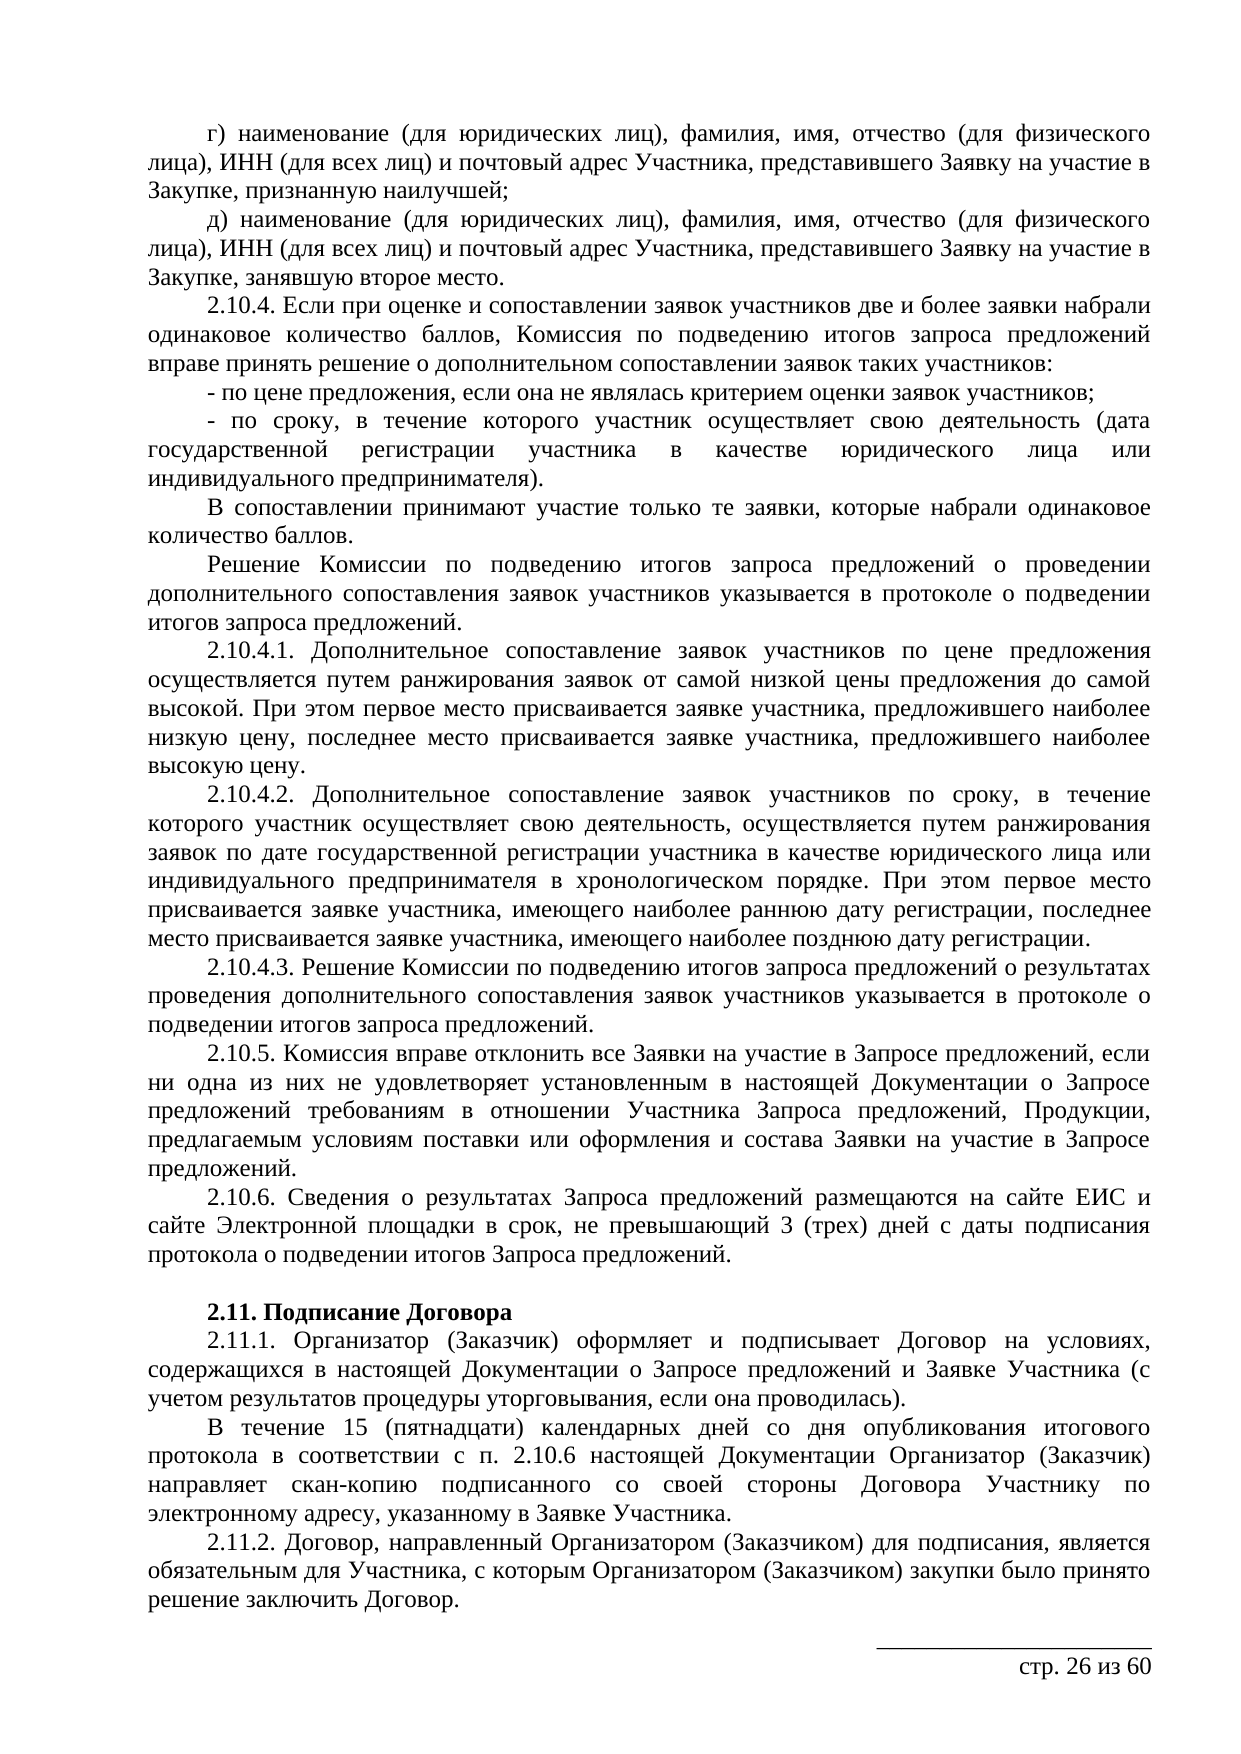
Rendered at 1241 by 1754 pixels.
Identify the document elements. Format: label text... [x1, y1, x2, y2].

list г) наименование (для юридических лиц), фамилия, имя, отчество (для физического лица), ИНН (для всех лиц) и почтовый адрес Участника, представившего Заявку на участие в Закупке, признанную наилучшей; [148, 118, 1152, 204]
list 2.10.4.3. Решение Комиссии по подведению итогов запроса предложений о результатах проведения дополнительного сопоставления заявок участников указывается в протоколе о подведении итогов запроса предложений. [148, 952, 1152, 1038]
text 2.10.4.2. Дополнительное сопоставление заявок участников по сроку, в течение которого участник осуществляет свою деятельность, осуществляется путем ранжирования заявок по дате государственной регистрации участника в качестве юридического лица или индивидуального предпринимателя в хронологическом порядке. При этом первое место присваивается заявке участника, имеющего наиболее раннюю дату регистрации, последнее место присваивается заявке участника, имеющего наиболее позднюю дату регистрации. [148, 779, 1152, 952]
list Решение Комиссии по подведению итогов запроса предложений о проведении дополнительного сопоставления заявок участников указывается в протоколе о подведении итогов запроса предложений. [148, 549, 1152, 636]
list - по цене предложения, если она не являлась критерием оценки заявок участников; [148, 377, 1152, 406]
list В сопоставлении принимают участие только те заявки, которые набрали одинаковое количество баллов. [148, 492, 1152, 549]
list 2.10.5. Комиссия вправе отклонить все Заявки на участие в Запросе предложений, если ни одна из них не удовлетворяет установленным в настоящей Документации о Запросе предложений требованиям в отношении Участника Запроса предложений, Продукции, предлагаемым условиям поставки или оформления и состава Заявки на участие в Запросе предложений. [148, 1038, 1152, 1182]
list 2.11.1. Организатор (Заказчик) оформляет и подписывает Договор на условиях, содержащихся в настоящей Документации о Запросе предложений и Заявке Участника (с учетом результатов процедуры уторговывания, если она проводилась). [148, 1326, 1152, 1412]
list В течение 15 (пятнадцати) календарных дней со дня опубликования итогового протокола в соответствии с п. 2.10.6 настоящей Документации Организатор (Заказчик) направляет скан-копию подписанного со своей стороны Договора Участнику по электронному адресу, указанному в Заявке Участника. [148, 1412, 1152, 1527]
text 2.10.4.1. Дополнительное сопоставление заявок участников по цене предложения осуществляется путем ранжирования заявок от самой низкой цены предложения до самой высокой. При этом первое место присваивается заявке участника, предложившего наиболее низкую цену, последнее место присваивается заявке участника, предложившего наиболее высокую цену. [148, 636, 1152, 779]
list - по сроку, в течение которого участник осуществляет свою деятельность (дата государственной регистрации участника в качестве юридического лица или индивидуального предпринимателя). [148, 406, 1152, 492]
list 2.10.4. Если при оценке и сопоставлении заявок участников две и более заявки набрали одинаковое количество баллов, Комиссия по подведению итогов запроса предложений вправе принять решение о дополнительном сопоставлении заявок таких участников: [148, 291, 1152, 377]
list д) наименование (для юридических лиц), фамилия, имя, отчество (для физического лица), ИНН (для всех лиц) и почтовый адрес Участника, представившего Заявку на участие в Закупке, занявшую второе место. [148, 204, 1152, 291]
subtitle 2.11. Подписание Договора [148, 1297, 1152, 1326]
list 2.10.6. Сведения о результатах Запроса предложений размещаются на сайте ЕИС и сайте Электронной площадки в срок, не превышающий 3 (трех) дней с даты подписания протокола о подведении итогов Запроса предложений. [148, 1182, 1152, 1268]
list 2.11.2. Договор, направленный Организатором (Заказчиком) для подписания, является обязательным для Участника, с которым Организатором (Заказчиком) закупки было принято решение заключить Договор. [148, 1527, 1152, 1613]
